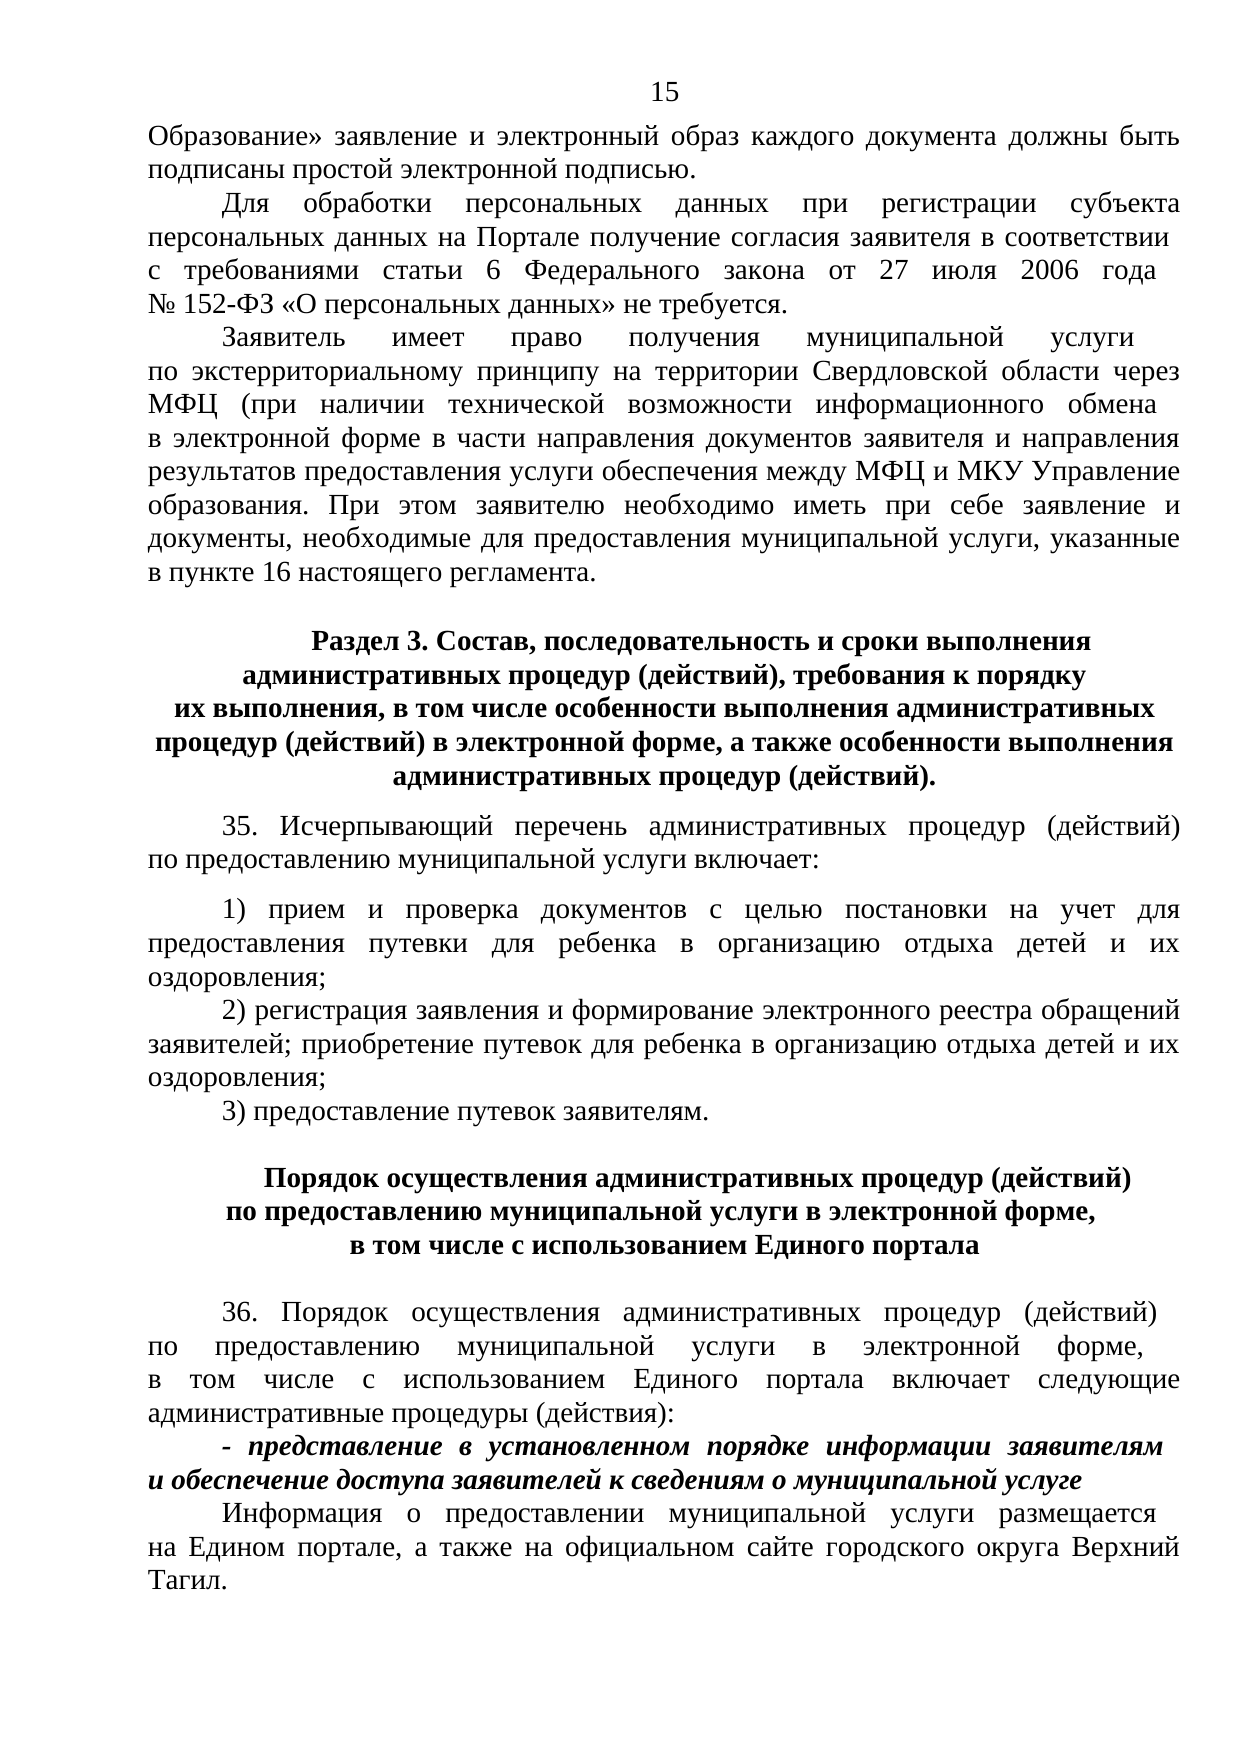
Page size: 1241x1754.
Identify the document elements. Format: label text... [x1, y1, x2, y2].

text Для обработки персональных данных при регистрации субъекта персональных данных на Портале получение согласия заявителя в соответствии с требованиями статьи 6 Федерального закона от 27 июля 2006 года № 152-ФЗ «О персональных данных» не требуется. [148, 185, 1181, 319]
text Порядок осуществления административных процедур (действий) по предоставлению муниципальной услуги в электронной форме, в том числе с использованием Единого портала [148, 1160, 1181, 1261]
text 3) предоставление путевок заявителям. [148, 1093, 1181, 1126]
text Заявитель имеет право получения муниципальной услуги по экстерриториальному принципу на территории Свердловской области через МФЦ (при наличии технической возможности информационного обмена в электронной форме в части направления документов заявителя и направления результатов предоставления услуги обеспечения между МФЦ и МКУ Управление образования. При этом заявителю необходимо иметь при себе заявление и документы, необходимые для предоставления муниципальной услуги, указанные в пункте 16 настоящего регламента. [148, 319, 1181, 588]
text Информация о предоставлении муниципальной услуги размещается на Едином портале, а также на официальном сайте городского округа Верхний Тагил. [148, 1495, 1181, 1596]
text 36. Порядок осуществления административных процедур (действий) по предоставлению муниципальной услуги в электронной форме, в том числе с использованием Единого портала включает следующие административные процедуры (действия): [148, 1294, 1181, 1428]
text 35. Исчерпывающий перечень административных процедур (действий) по предоставлению муниципальной услуги включает: [148, 808, 1181, 875]
text 2) регистрация заявления и формирование электронного реестра обращений заявителей; приобретение путевок для ребенка в организацию отдыха детей и их оздоровления; [148, 992, 1181, 1093]
text Раздел 3. Состав, последовательность и сроки выполнения административных процедур (действий), требования к порядку их выполнения, в том числе особенности выполнения административных процедур (действий) в электронной форме, а также особенности выполнения административных процедур (действий). [148, 623, 1181, 791]
text - представление в установленном порядке информации заявителям и обеспечение доступа заявителей к сведениям о муниципальной услуге [148, 1428, 1181, 1495]
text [148, 118, 1181, 185]
text 1) прием и проверка документов с целью постановки на учет для предоставления путевки для ребенка в организацию отдыха детей и их оздоровления; [148, 892, 1181, 992]
